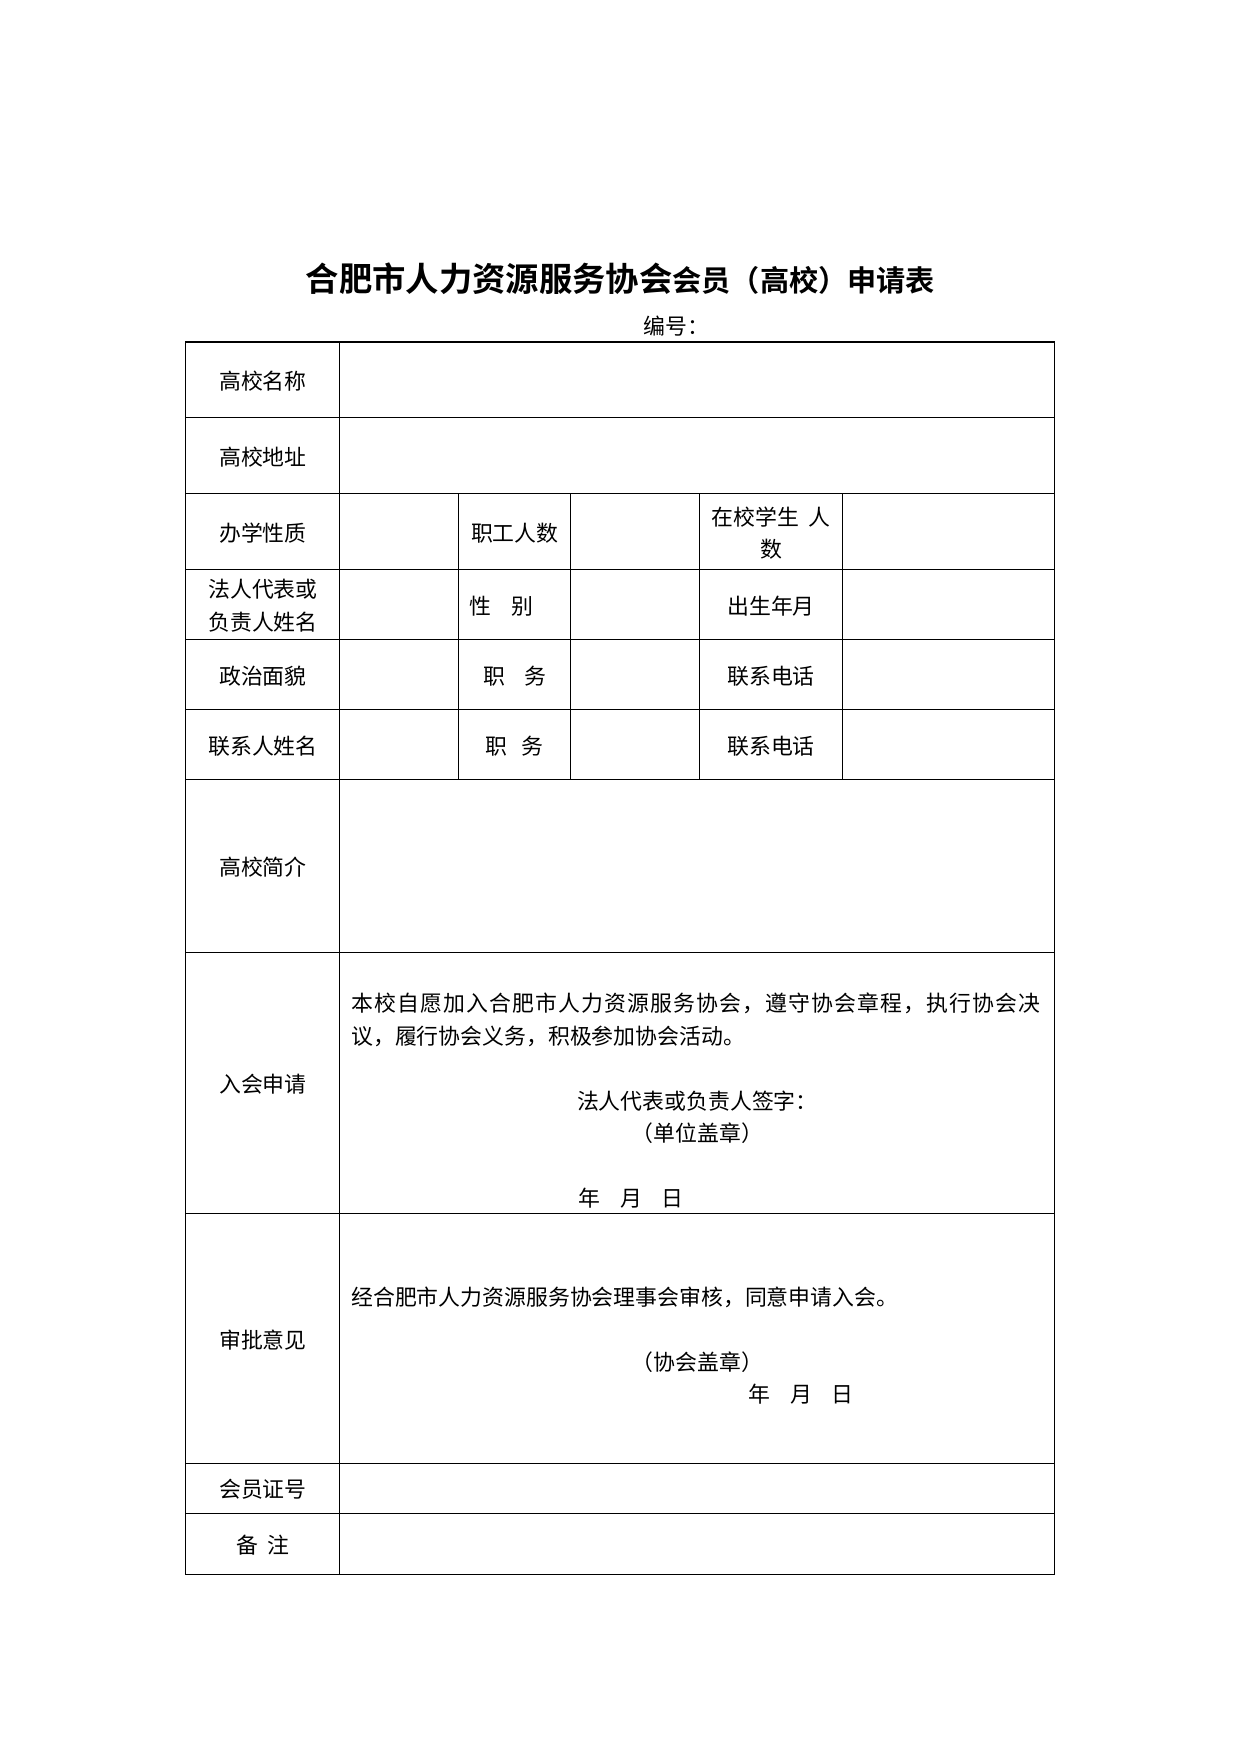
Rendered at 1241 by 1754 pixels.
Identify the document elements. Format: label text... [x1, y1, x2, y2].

text 合肥市人力资源服务协会会员（高校）申请表 [187, 244, 1053, 309]
table_cell [571, 710, 699, 779]
table_cell 经合肥市人力资源服务协会理事会审核，同意申请入会。 （协会盖章） 年 月 日 [340, 1214, 1054, 1463]
table_header [340, 343, 1054, 417]
table_cell 出生年月 [700, 570, 842, 639]
table_cell 办学性质 [186, 494, 339, 569]
table_cell [340, 640, 458, 709]
table_cell 在校学生 人 数 [700, 494, 842, 569]
table_cell 高校地址 [186, 418, 339, 493]
table_cell [340, 780, 1054, 952]
table_cell 职 务 [459, 640, 570, 709]
table_cell 会员证号 [186, 1464, 339, 1512]
table_cell 审批意见 [186, 1214, 339, 1463]
table_cell 职工人数 [459, 494, 570, 569]
table_cell [571, 494, 699, 569]
table_cell [340, 1514, 1054, 1574]
table_cell 职 务 [459, 710, 570, 779]
table_cell [571, 570, 699, 639]
table_cell [843, 710, 1054, 779]
table_cell [340, 710, 458, 779]
table_cell 法人代表或 负责人姓名 [186, 570, 339, 639]
table_cell 入会申请 [186, 953, 339, 1213]
table_cell [340, 494, 458, 569]
table_cell 联系人姓名 [186, 710, 339, 779]
table_cell [843, 570, 1054, 639]
table_cell [340, 570, 458, 639]
table_cell 性 别 [459, 570, 570, 639]
table_cell 政治面貌 [186, 640, 339, 709]
table_cell 高校简介 [186, 780, 339, 952]
table_cell 本校自愿加入合肥市人力资源服务协会，遵守协会章程，执行协会决议，履行协会义务，积极参加协会活动。 法人代表或负责人签字： （单位盖章） 年 月 日 [340, 953, 1054, 1213]
table_cell 备 注 [186, 1514, 339, 1574]
table_cell 联系电话 [700, 640, 842, 709]
table_cell [340, 1464, 1054, 1512]
table_cell [571, 640, 699, 709]
text 编号： [187, 309, 1053, 341]
table_cell [843, 494, 1054, 569]
table_cell [843, 640, 1054, 709]
table_cell [340, 418, 1054, 493]
table_header 高校名称 [186, 343, 339, 417]
table_cell 联系电话 [700, 710, 842, 779]
